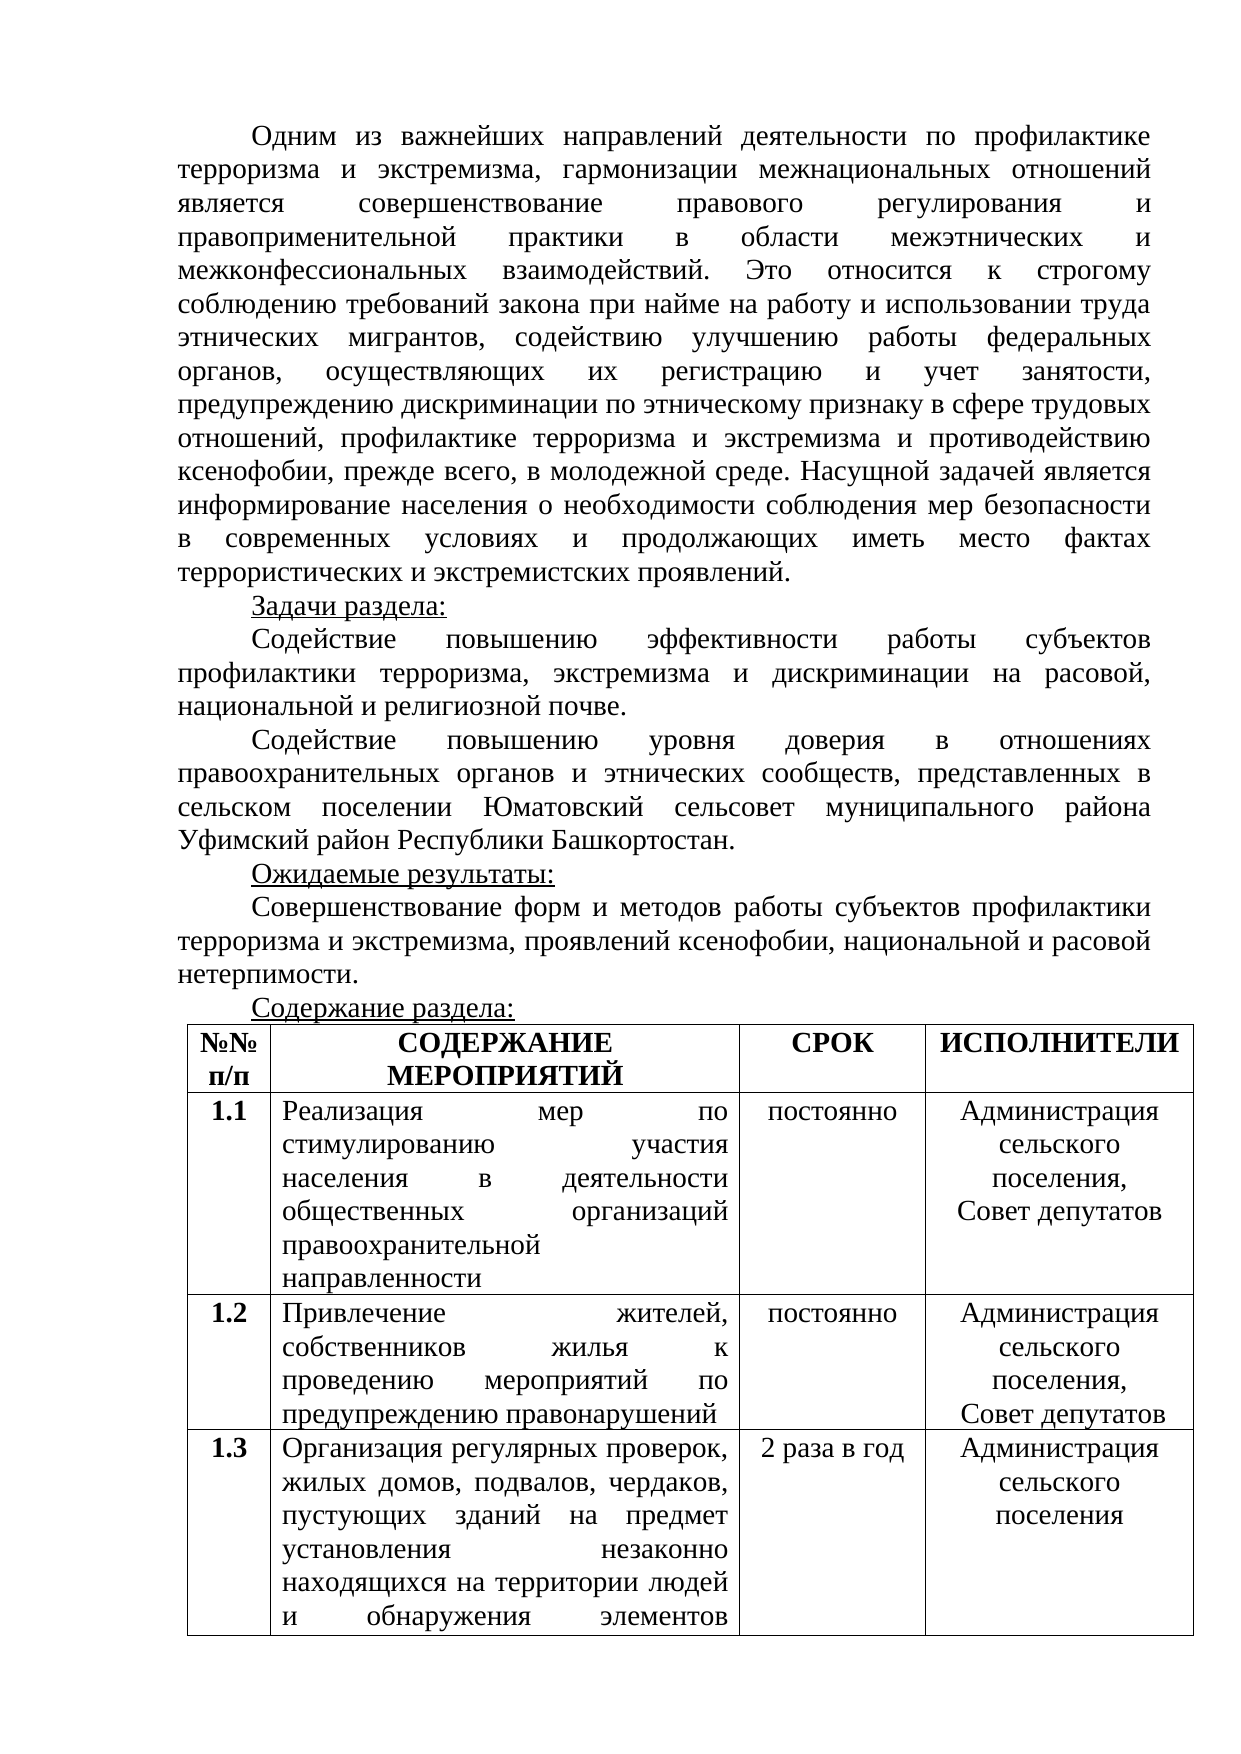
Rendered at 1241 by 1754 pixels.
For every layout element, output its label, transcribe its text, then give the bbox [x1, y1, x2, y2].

table_cell 1.2 [188, 1295, 270, 1429]
table_cell Реализация мер по стимулированию участия населения в деятельности общественных организаций правоохранительной направленности [271, 1093, 739, 1294]
text Задачи раздела: [177, 588, 1152, 621]
table_header СОДЕРЖАНИЕ МЕРОПРИЯТИЙ [271, 1025, 739, 1092]
text Содействие повышению уровня доверия в отношениях правоохранительных органов и этнических сообществ, представленных в сельском поселении Юматовский сельсовет муниципального района Уфимский район Республики Башкортостан. [177, 722, 1152, 856]
table_cell 1.1 [188, 1093, 270, 1294]
table_cell Администрация сельского поселения, Совет депутатов [926, 1093, 1193, 1294]
table_header ИСПОЛНИТЕЛИ [926, 1025, 1193, 1092]
text Содержание раздела: [177, 990, 1152, 1024]
text Ожидаемые результаты: [177, 856, 1152, 889]
table_cell постоянно [740, 1093, 925, 1294]
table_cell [271, 1430, 739, 1635]
table_cell постоянно [740, 1295, 925, 1429]
text Совершенствование форм и методов работы субъектов профилактики терроризма и экстремизма, проявлений ксенофобии, национальной и расовой нетерпимости. [177, 889, 1152, 990]
table_header №№ п/п [188, 1025, 270, 1092]
table_cell 1.3 [188, 1430, 270, 1635]
table_header СРОК [740, 1025, 925, 1092]
table_cell Привлечение жителей, собственников жилья к проведению мероприятий по предупреждению правонарушений [271, 1295, 739, 1429]
text Одним из важнейших направлений деятельности по профилактике терроризма и экстремизма, гармонизации межнациональных отношений является совершенствование правового регулирования и правоприменительной практики в области межэтнических и межконфессиональных взаимодействий. Это относится к строгому соблюдению требований закона при найме на работу и использовании труда этнических мигрантов, содействию улучшению работы федеральных органов, осуществляющих их регистрацию и учет занятости, предупреждению дискриминации по этническому признаку в сфере трудовых отношений, профилактике терроризма и экстремизма и противодействию ксенофобии, прежде всего, в молодежной среде. Насущной задачей является информирование населения о необходимости соблюдения мер безопасности в современных условиях и продолжающих иметь место фактах террористических и экстремистских проявлений. [177, 118, 1152, 588]
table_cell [926, 1430, 1193, 1635]
table_cell Администрация сельского поселения, Совет депутатов [926, 1295, 1193, 1429]
text Содействие повышению эффективности работы субъектов профилактики терроризма, экстремизма и дискриминации на расовой, национальной и религиозной почве. [177, 621, 1152, 722]
table_cell 2 раза в год [740, 1430, 925, 1635]
